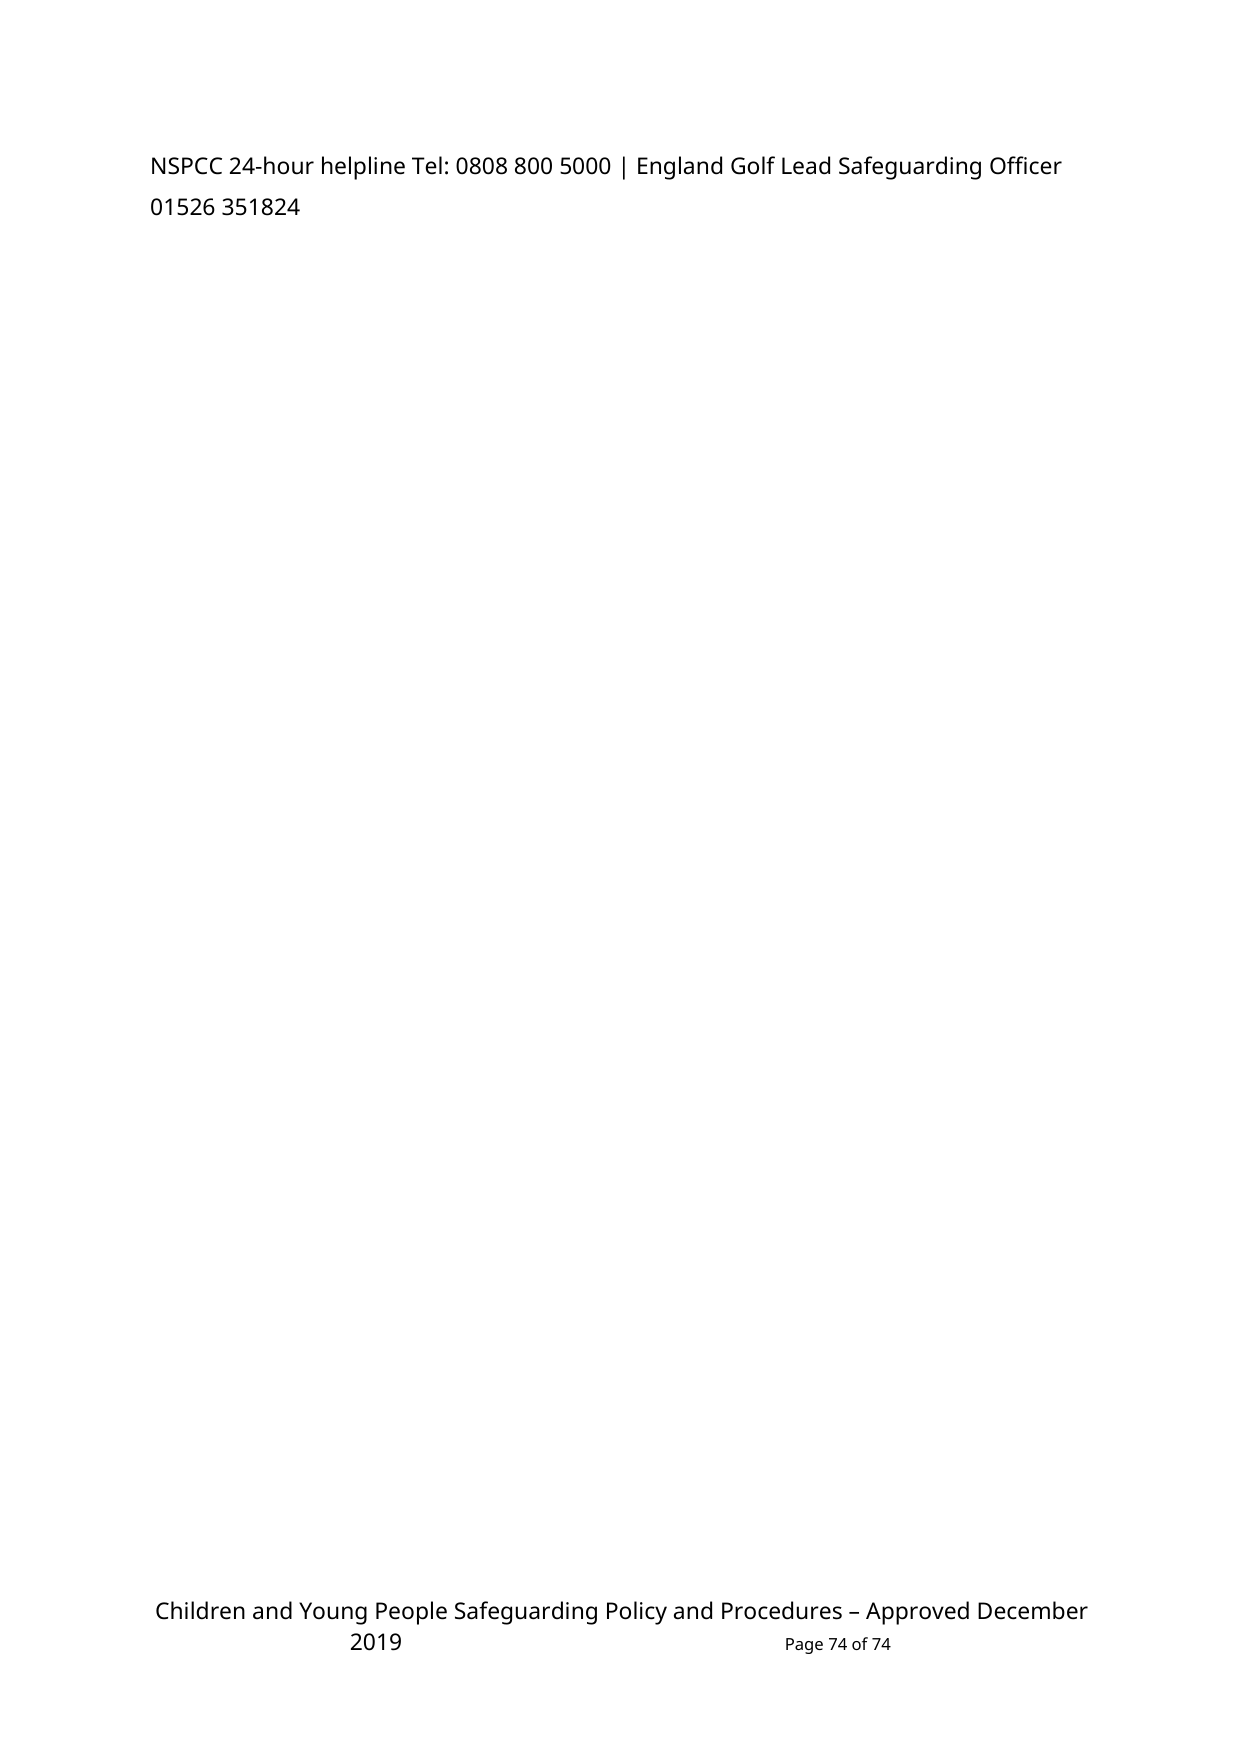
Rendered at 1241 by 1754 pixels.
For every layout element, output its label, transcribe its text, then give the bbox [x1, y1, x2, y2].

text NSPCC 24-hour helpline Tel: 0808 800 5000 | England Golf Lead Safeguarding Officer 01526 351824 [150, 150, 1090, 222]
